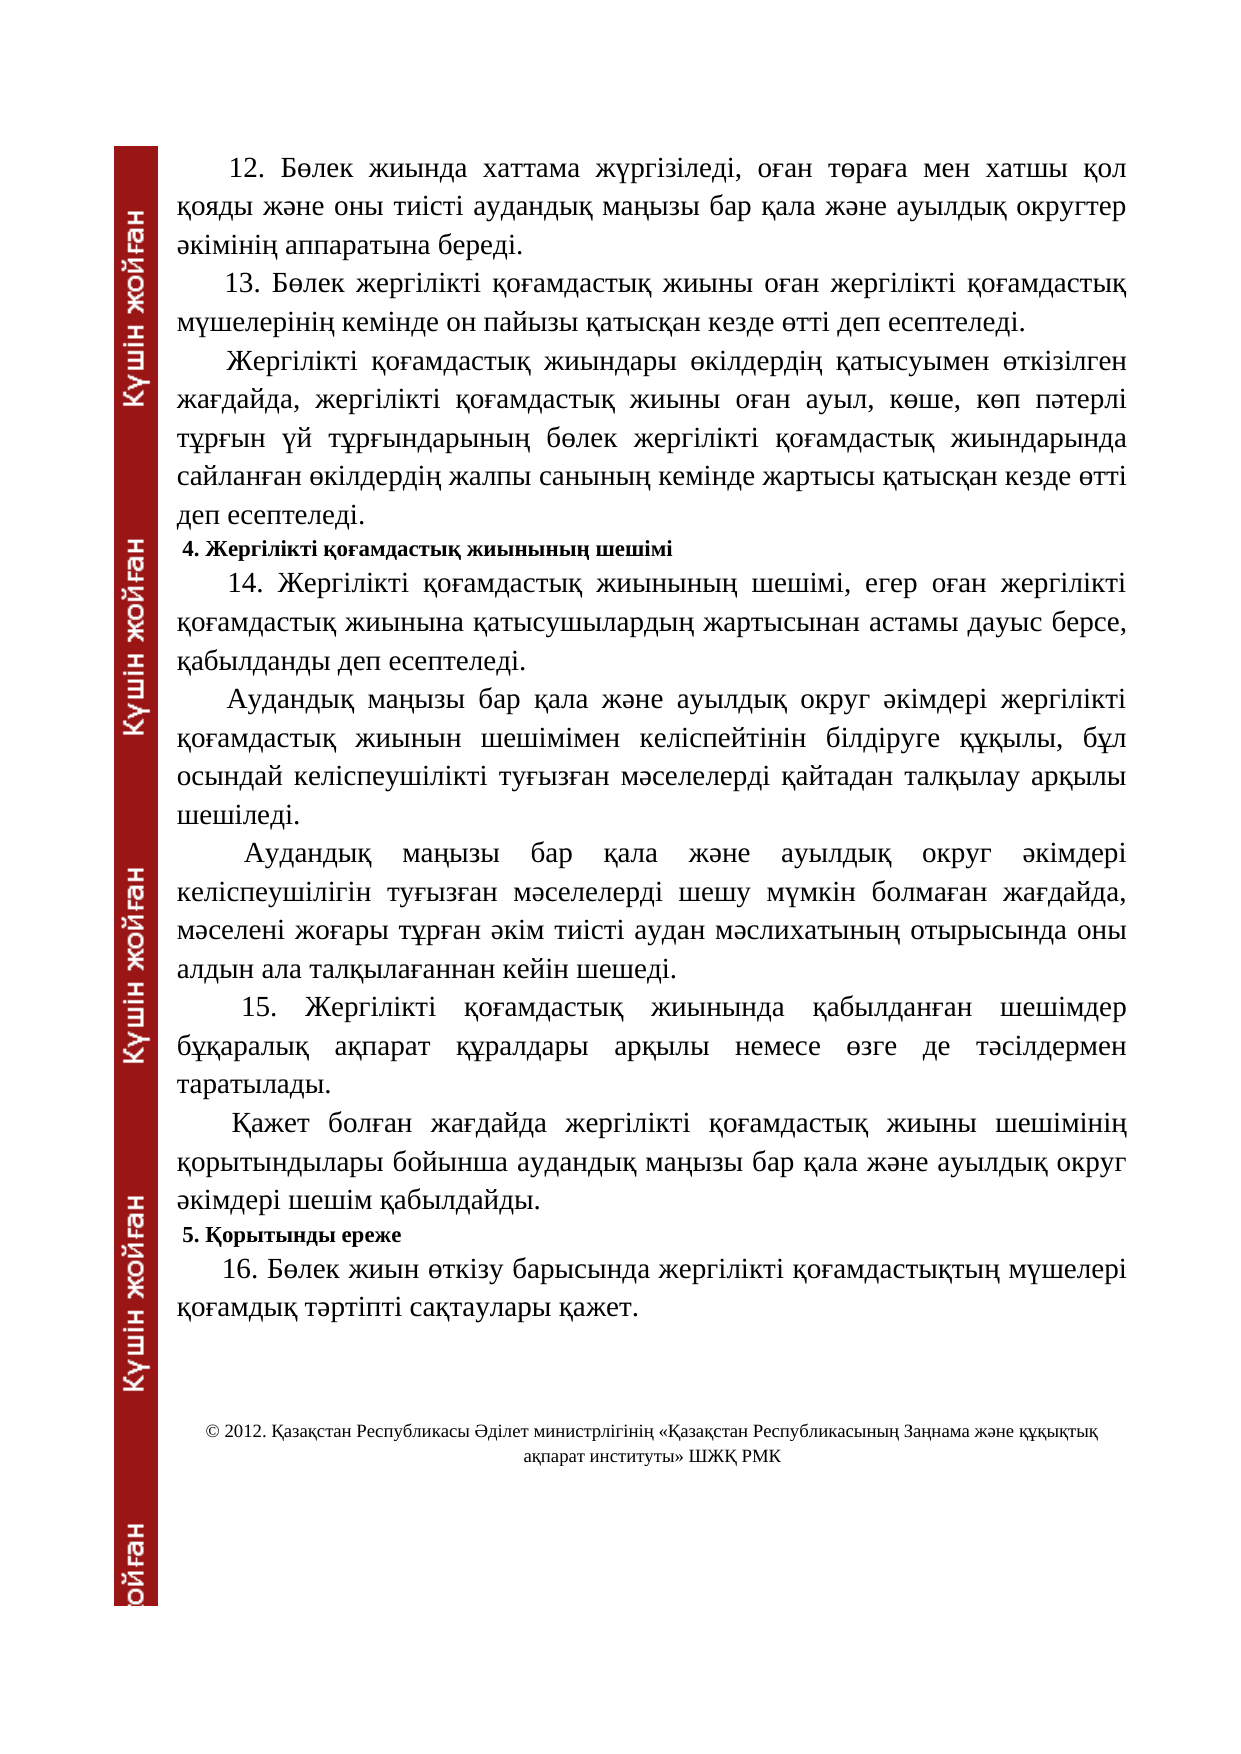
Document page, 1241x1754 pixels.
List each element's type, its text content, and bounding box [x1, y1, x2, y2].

picture [114, 261, 158, 266]
picture [114, 984, 158, 989]
picture [114, 1247, 158, 1251]
picture [114, 146, 158, 150]
picture [114, 530, 158, 535]
text 5. Қорытынды ереже [112, 1221, 1128, 1247]
text 15. Жергілікті қоғамдастық жиынында қабылданған шешімдер бұқаралық ақпарат құралдары арқылы немесе өзге де тәсілдермен таратылады. [112, 989, 1128, 1100]
picture [114, 562, 158, 566]
picture [114, 1466, 158, 1606]
text 13. Бөлек жергілікті қоғамдастық жиыны оған жергілікті қоғамдастық мүшелерінің кемінде он пайызы қатысқан кезде өтті деп есептеледі. [112, 266, 1128, 338]
text Аудандық маңызы бар қала және ауылдық округ әкімдері жергілікті қоғамдастық жиынын шешімімен келіспейтінін білдіруге құқылы, бұл осындай келіспеушілікті туғызған мәселелерді қайтадан талқылау арқылы шешіледі. [112, 681, 1128, 830]
text 16. Бөлек жиын өткізу барысында жергілікті қоғамдастықтың мүшелері қоғамдық тәртіпті сақтаулары қажет. [112, 1251, 1128, 1323]
text Жергілікті қоғамдастық жиындары өкілдердің қатысуымен өткізілген жағдайда, жергілікті қоғамдастық жиыны оған ауыл, көше, көп пәтерлі тұрғын үй тұрғындарының бөлек жергілікті қоғамдастық жиындарында сайланған өкілдердің жалпы санының кемінде жартысы қатысқан кезде өтті деп есептеледі. [112, 343, 1128, 530]
text Қажет болған жағдайда жергілікті қоғамдастық жиыны шешімінің қорытындылары бойынша аудандық маңызы бар қала және ауылдық округ әкімдері шешім қабылдайды. [112, 1105, 1128, 1216]
picture [114, 1323, 158, 1420]
text 14. Жергілікті қоғамдастық жиынының шешімі, егер оған жергілікті қоғамдастық жиынына қатысушылардың жартысынан астамы дауыс берсе, қабылданды деп есептеледі. [112, 566, 1128, 676]
picture [114, 830, 158, 835]
text 4. Жергілікті қоғамдастық жиынының шешімі [112, 535, 1128, 562]
picture [114, 1216, 158, 1221]
picture [114, 1100, 158, 1105]
picture [114, 676, 158, 681]
text © 2012. Қазақстан Республикасы Әділет министрлігінің «Қазақстан Республикасының Заңнама және құқықтық ақпарат институты» ШЖҚ РМК [112, 1420, 1128, 1466]
picture [114, 338, 158, 343]
text 12. Бөлек жиында хаттама жүргiзiледi, оған төраға мен хатшы қол қояды және оны тиісті аудандық маңызы бар қала және ауылдық округтер әкiмiнiң аппаратына бередi. [112, 150, 1128, 261]
text Аудандық маңызы бар қала және ауылдық округ әкімдері келіспеушілігін туғызған мәселелерді шешу мүмкін болмаған жағдайда, мәселені жоғары тұрған әкім тиісті аудан мәслихатының отырысында оны алдын ала талқылағаннан кейін шешеді. [112, 835, 1128, 984]
